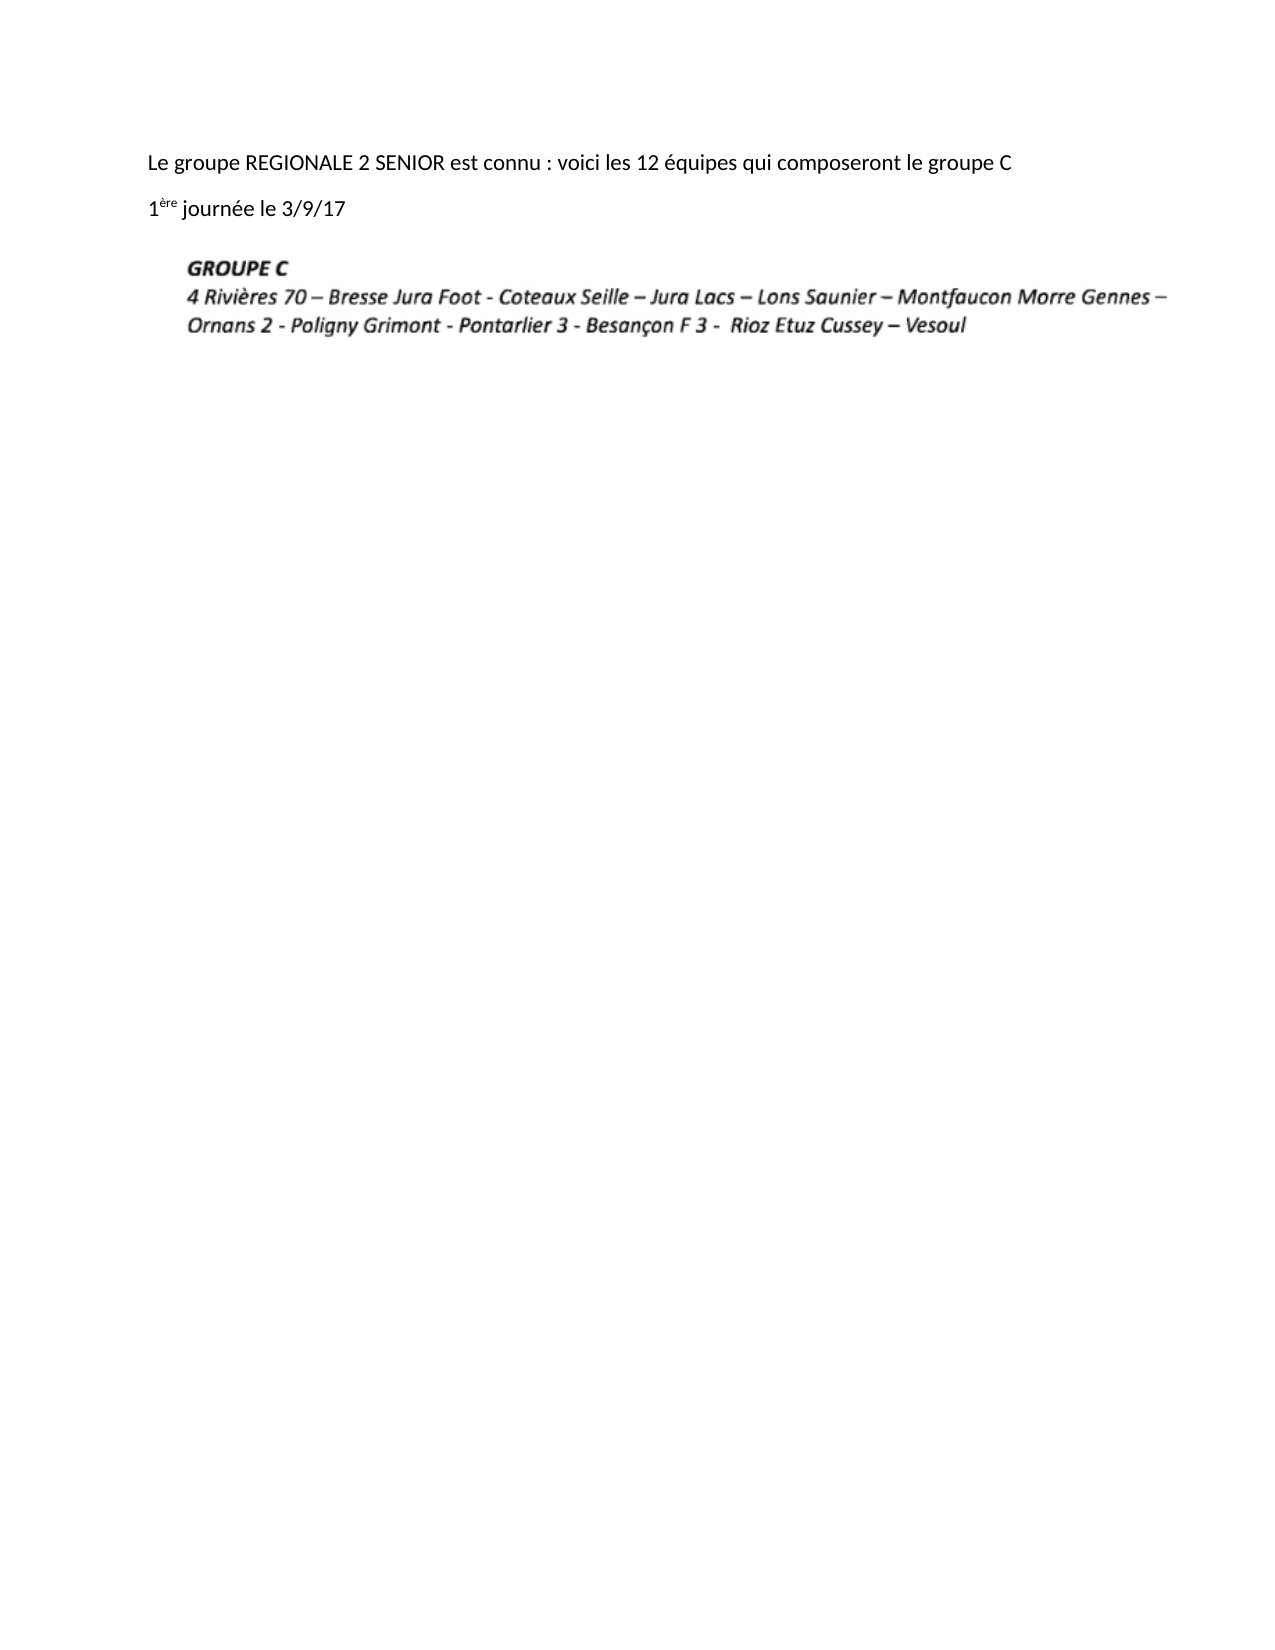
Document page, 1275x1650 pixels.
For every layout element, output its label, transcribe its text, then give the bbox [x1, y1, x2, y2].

text 1ère journée le 3/9/17 [148, 194, 1127, 222]
picture [147, 241, 1228, 366]
text Le groupe REGIONALE 2 SENIOR est connu : voici les 12 équipes qui composeront le groupe C [148, 148, 1127, 176]
